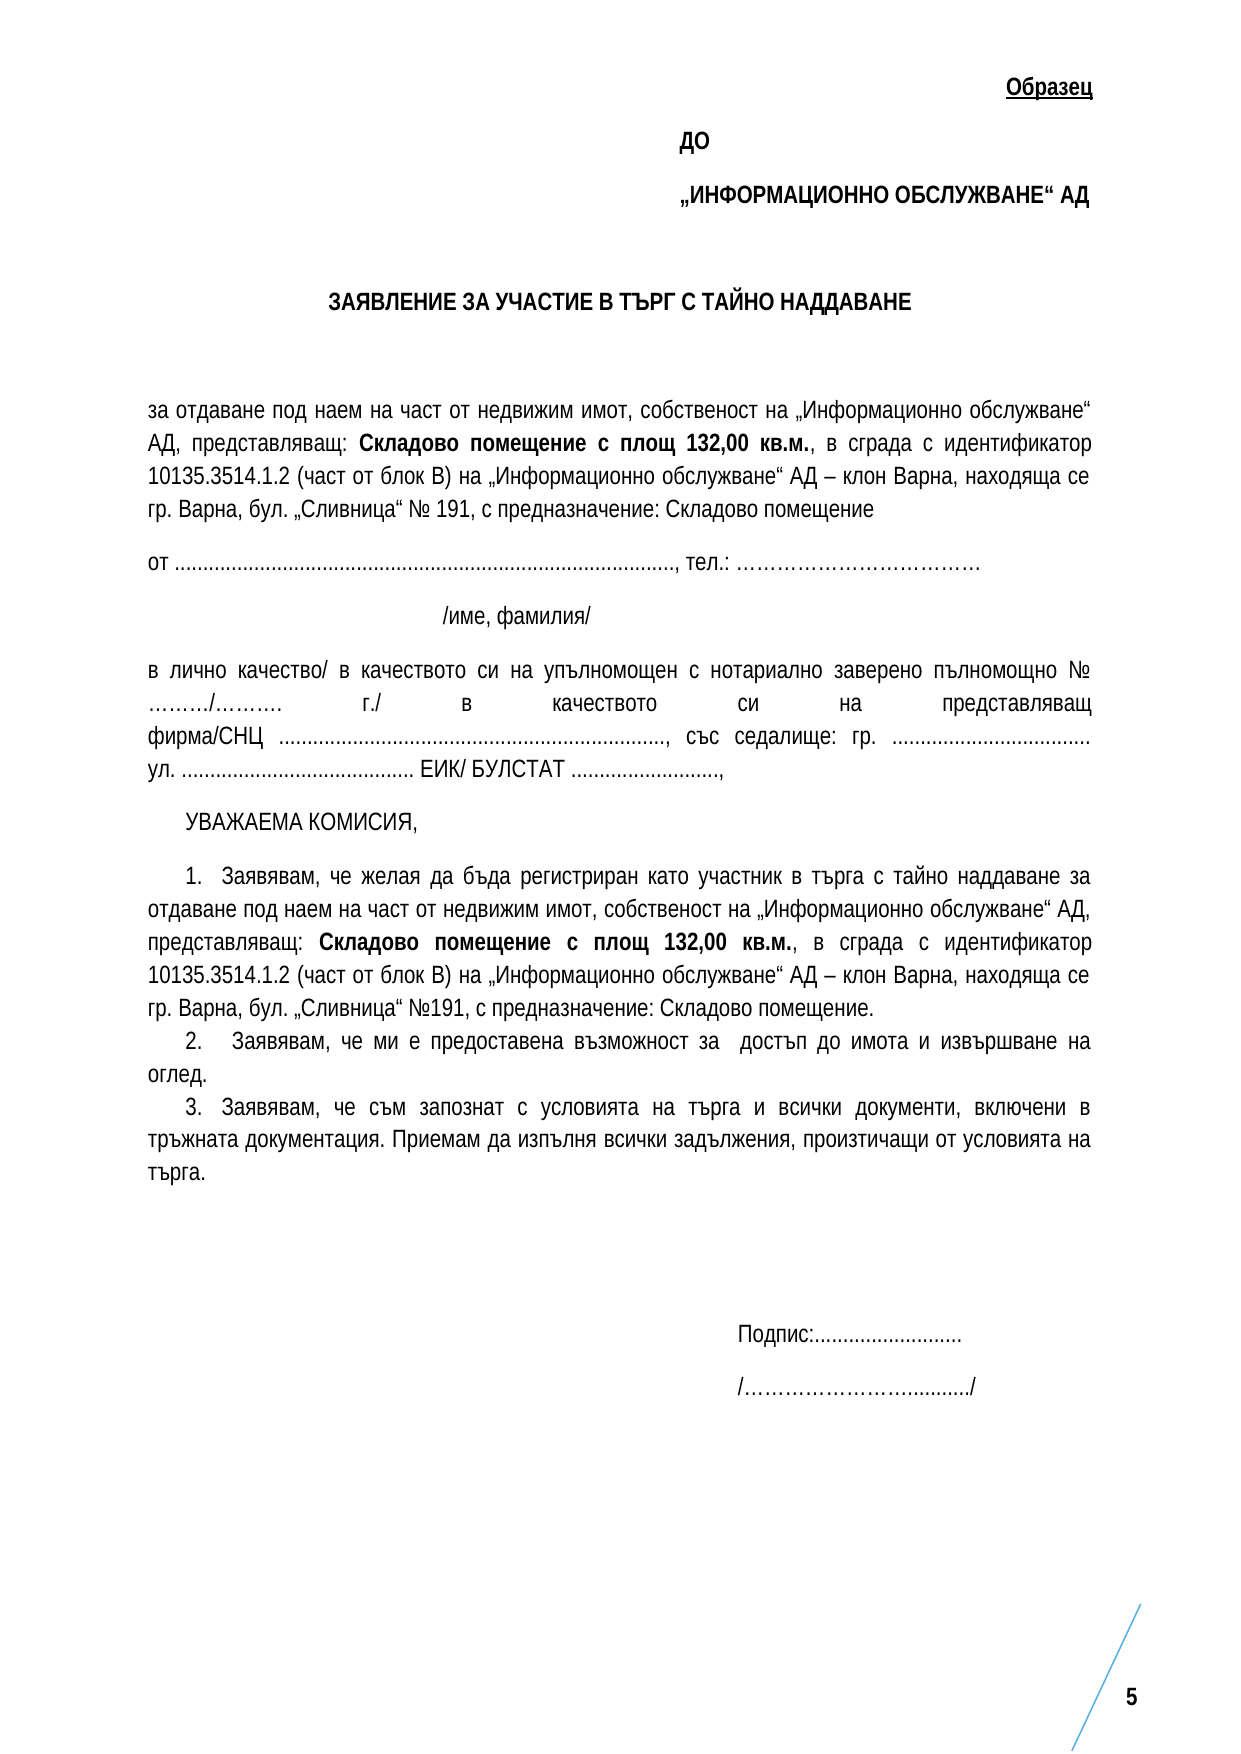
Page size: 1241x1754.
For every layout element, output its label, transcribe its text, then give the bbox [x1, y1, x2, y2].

text за отдаване под наем на част от недвижим имот, собственост на „Информационно обслужване“ АД, представляващ: Складово помещение с площ 132,00 кв.м., в сграда с идентификатор 10135.3514.1.2 (част от блок В) на „Информационно обслужване“ АД – клон Варна, находяща се гр. Варна, бул. „Сливница“ № 191, с предназначение: Складово помещение [148, 395, 1092, 522]
list Заявявам, че ми е предоставена възможност за достъп до имота и извършване на оглед. [148, 1026, 1092, 1087]
text УВАЖАЕМА КОМИСИЯ, [148, 807, 1092, 836]
text ДО [148, 126, 1092, 155]
text /име, фамилия/ [148, 601, 1092, 630]
text /…………………….........../ [664, 1372, 1092, 1401]
list Заявявам, че съм запознат с условията на търга и всички документи, включени в тръжната документация. Приемам да изпълня всички задължения, произтичащи от условията на търга. [148, 1091, 1092, 1186]
list Заявявам, че желая да бъда регистриран като участник в търга с тайно наддаване за отдаване под наем на част от недвижим имот, собственост на „Информационно обслужване“ АД, представляващ: Складово помещение с площ 132,00 кв.м., в сграда с идентификатор 10135.3514.1.2 (част от блок В) на „Информационно обслужване“ АД – клон Варна, находяща се гр. Варна, бул. „Сливница“ №191, с предназначение: Складово помещение. [148, 861, 1092, 1021]
text „ИНФОРМАЦИОННО ОБСЛУЖВАНЕ“ АД [148, 180, 1092, 208]
text в лично качество/ в качеството си на упълномощен с нотариално заверено пълномощно № ………/………. г./ в качеството си на представляващ фирма/СНЦ ...................................................................., със седалище: гр. ................................... ул. ......................................... ЕИК/ БУЛСТАТ .........................., [148, 655, 1092, 782]
text от ........................................................................................, тел.: ……………………………… [148, 547, 1092, 576]
text Образец [148, 72, 1092, 101]
text Подпис:.......................... [664, 1318, 1092, 1347]
text ЗАЯВЛЕНИЕ ЗА УЧАСТИЕ В ТЪРГ С ТАЙНО НАДДАВАНЕ [148, 287, 1092, 316]
